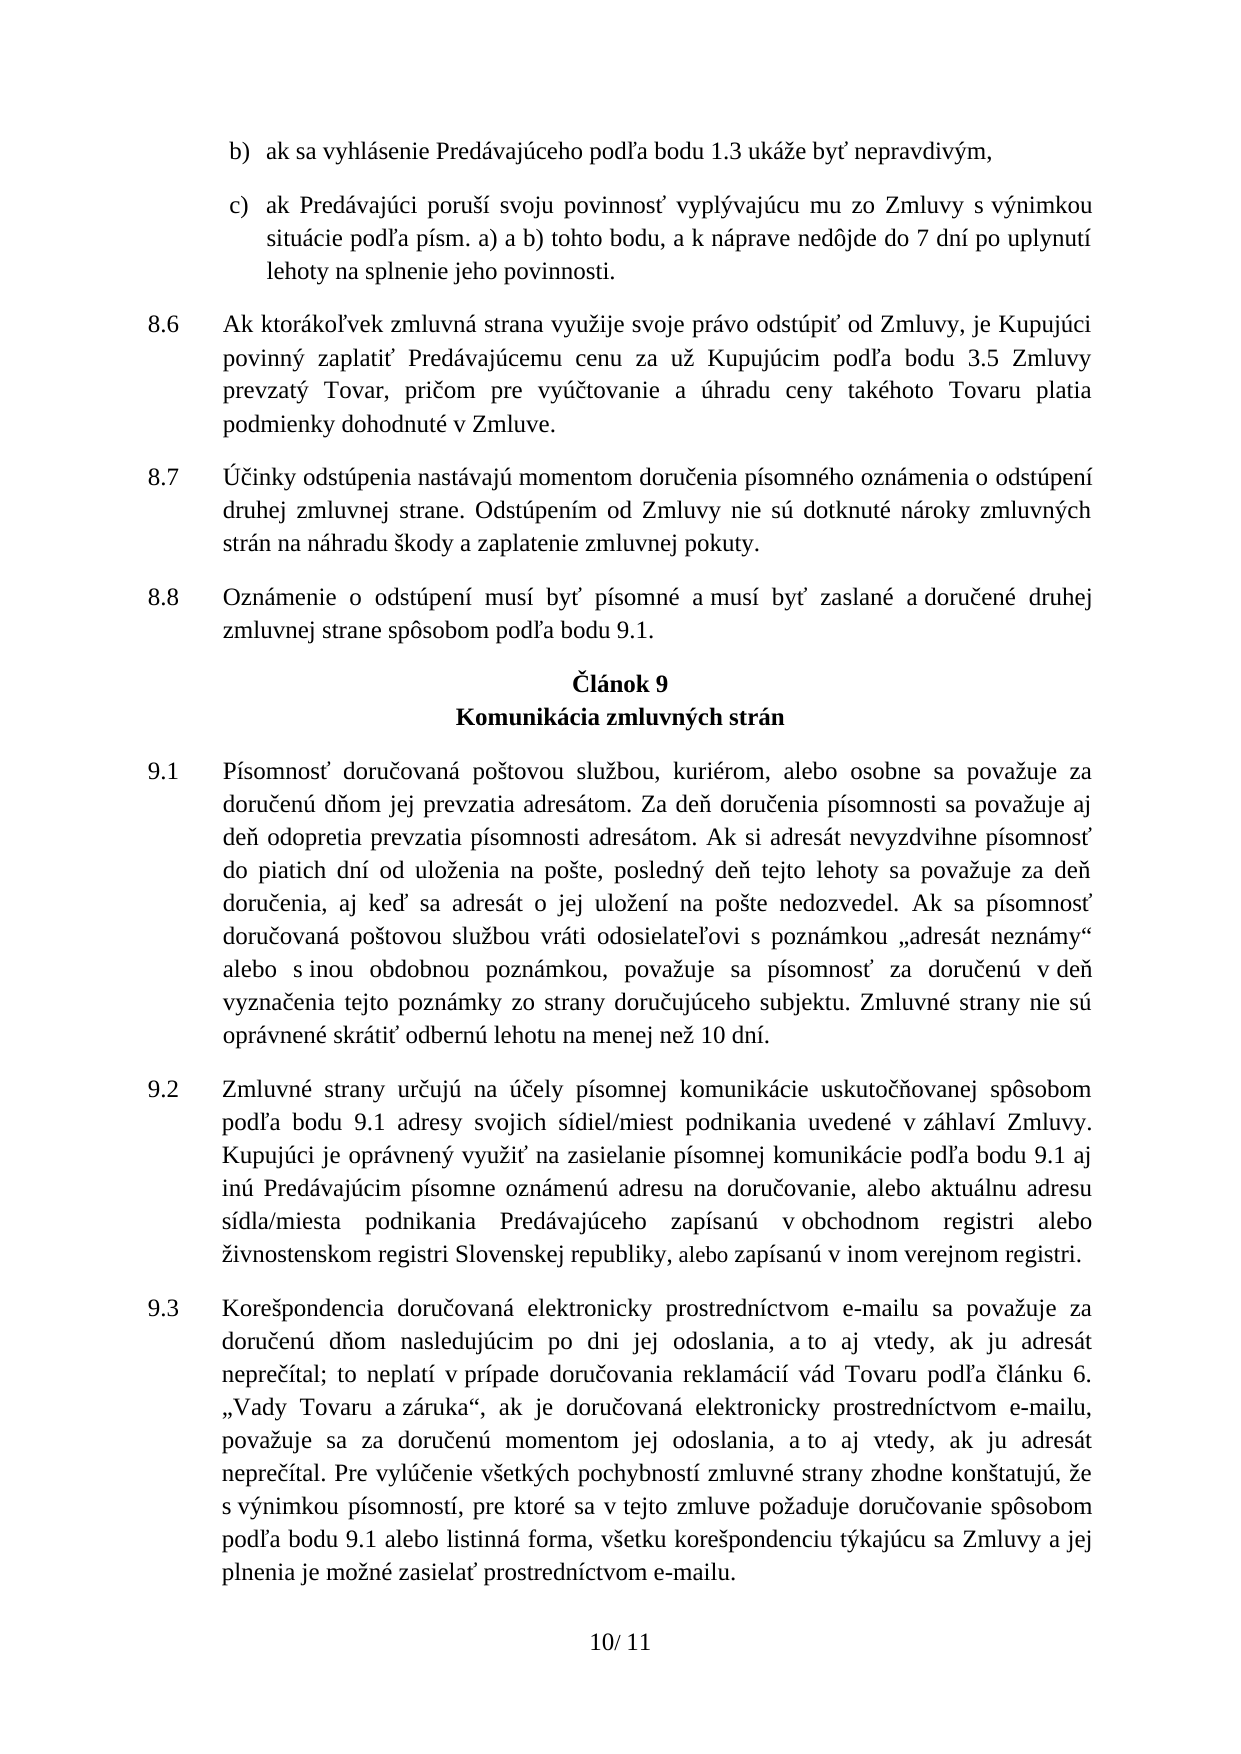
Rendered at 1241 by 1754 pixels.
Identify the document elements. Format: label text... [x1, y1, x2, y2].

list Zmluvné strany určujú na účely písomnej komunikácie uskutočňovanej spôsobom podľa bodu 9.1 adresy svojich sídiel/miest podnikania uvedené v záhlaví Zmluvy. Kupujúci je oprávnený využiť na zasielanie písomnej komunikácie podľa bodu 9.1 aj inú Predávajúcim písomne oznámenú adresu na doručovanie, alebo aktuálnu adresu sídla/miesta podnikania Predávajúceho zapísanú v obchodnom registri alebo živnostenskom registri Slovenskej republiky, alebo zapísanú v inom verejnom registri. [148, 1074, 1092, 1268]
list Ak ktorákoľvek zmluvná strana využije svoje právo odstúpiť od Zmluvy, je Kupujúci povinný zaplatiť Predávajúcemu cenu za už Kupujúcim podľa bodu 3.5 Zmluvy prevzatý Tovar, pričom pre vyúčtovanie a úhradu ceny takéhoto Tovaru platia podmienky dohodnuté v Zmluve. [148, 309, 1092, 437]
list Účinky odstúpenia nastávajú momentom doručenia písomného oznámenia o odstúpení druhej zmluvnej strane. Odstúpením od Zmluvy nie sú dotknuté nároky zmluvných strán na náhradu škody a zaplatenie zmluvnej pokuty. [148, 462, 1092, 557]
list Oznámenie o odstúpení musí byť písomné a musí byť zaslané a doručené druhej zmluvnej strane spôsobom podľa bodu 9.1. [148, 582, 1092, 644]
list ak Predávajúci poruší svoju povinnosť vyplývajúcu mu zo Zmluvy s výnimkou situácie podľa písm. a) a b) tohto bodu, a k náprave nedôjde do 7 dní po uplynutí lehoty na splnenie jeho povinnosti. [229, 190, 1092, 284]
list Písomnosť doručovaná poštovou službou, kuriérom, alebo osobne sa považuje za doručenú dňom jej prevzatia adresátom. Za deň doručenia písomnosti sa považuje aj deň odopretia prevzatia písomnosti adresátom. Ak si adresát nevyzdvihne písomnosť do piatich dní od uloženia na pošte, posledný deň tejto lehoty sa považuje za deň doručenia, aj keď sa adresát o jej uložení na pošte nedozvedel. Ak sa písomnosť doručovaná poštovou službou vráti odosielateľovi s poznámkou „adresát neznámy“ alebo s inou obdobnou poznámkou, považuje sa písomnosť za doručenú v deň vyznačenia tejto poznámky zo strany doručujúceho subjektu. Zmluvné strany nie sú oprávnené skrátiť odbernú lehotu na menej než 10 dní. [148, 756, 1092, 1049]
list Korešpondencia doručovaná elektronicky prostredníctvom e-mailu sa považuje za doručenú dňom nasledujúcim po dni jej odoslania, a to aj vtedy, ak ju adresát neprečítal; to neplatí v prípade doručovania reklamácií vád Tovaru podľa článku 6. „Vady Tovaru a záruka“, ak je doručovaná elektronicky prostredníctvom e-mailu, považuje sa za doručenú momentom jej odoslania, a to aj vtedy, ak ju adresát neprečítal. Pre vylúčenie všetkých pochybností zmluvné strany zhodne konštatujú, že s výnimkou písomností, pre ktoré sa v tejto zmluve požaduje doručovanie spôsobom podľa bodu 9.1 alebo listinná forma, všetku korešpondenciu týkajúcu sa Zmluvy a jej plnenia je možné zasielať prostredníctvom e-mailu. [148, 1293, 1092, 1586]
list ak sa vyhlásenie Predávajúceho podľa bodu 1.3 ukáže byť nepravdivým, [229, 136, 1092, 164]
text Komunikácia zmluvných strán [148, 702, 1092, 731]
text Článok 9 [148, 669, 1092, 698]
